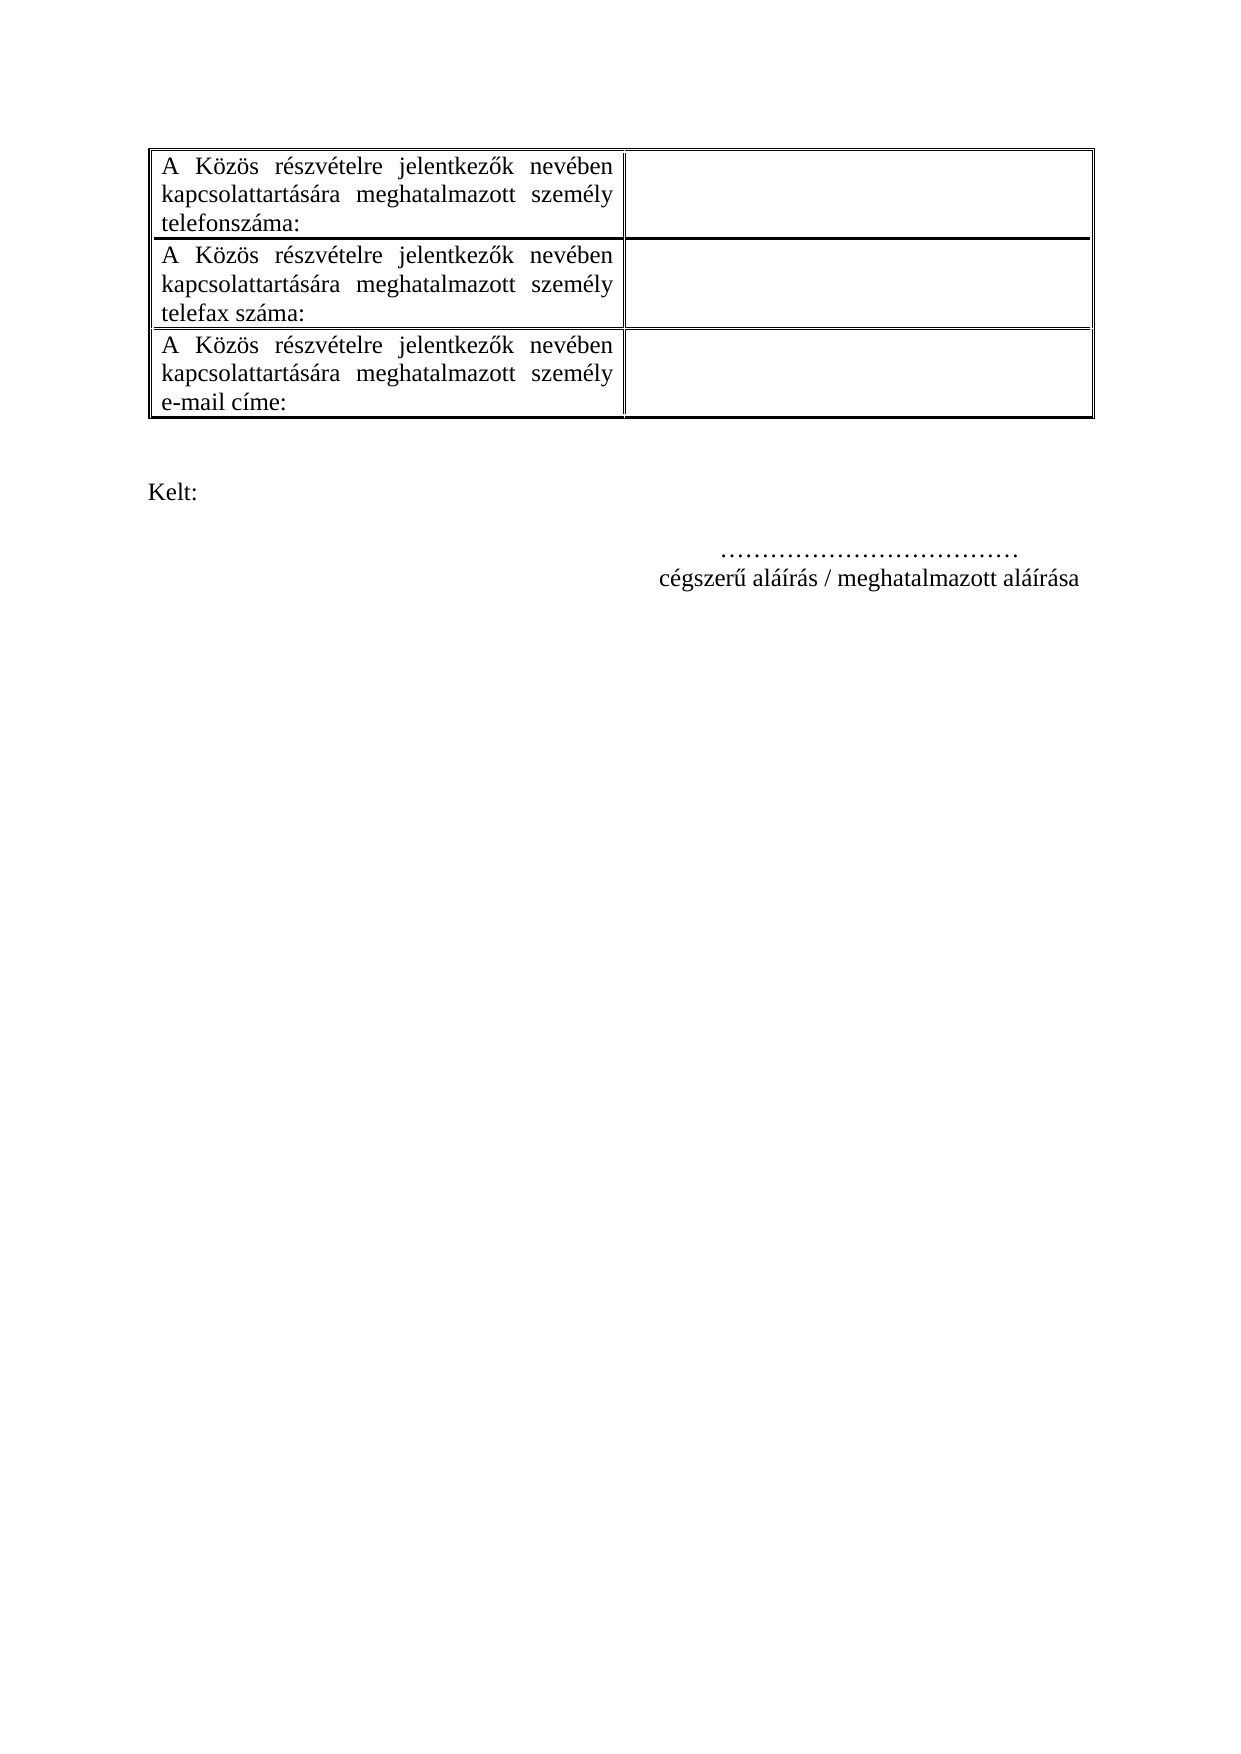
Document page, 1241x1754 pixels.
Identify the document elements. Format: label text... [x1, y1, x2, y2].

table_cell A Közös részvételre jelentkezők nevében kapcsolattartására meghatalmazott személy e-mail címe: [150, 327, 624, 416]
table_cell A Közös részvételre jelentkezők nevében kapcsolattartására meghatalmazott személy telefonszáma: [152, 151, 624, 237]
table_cell cégszerű aláírás / meghatalmazott aláírása [646, 563, 1093, 592]
text Kelt: [148, 477, 1093, 506]
table_cell [625, 151, 1092, 237]
table_header ……………………………… [646, 534, 1093, 563]
table_cell A Közös részvételre jelentkezők nevében kapcsolattartására meghatalmazott személy telefax száma: [152, 237, 623, 327]
table_cell [625, 327, 1093, 416]
table_cell [626, 237, 1092, 327]
